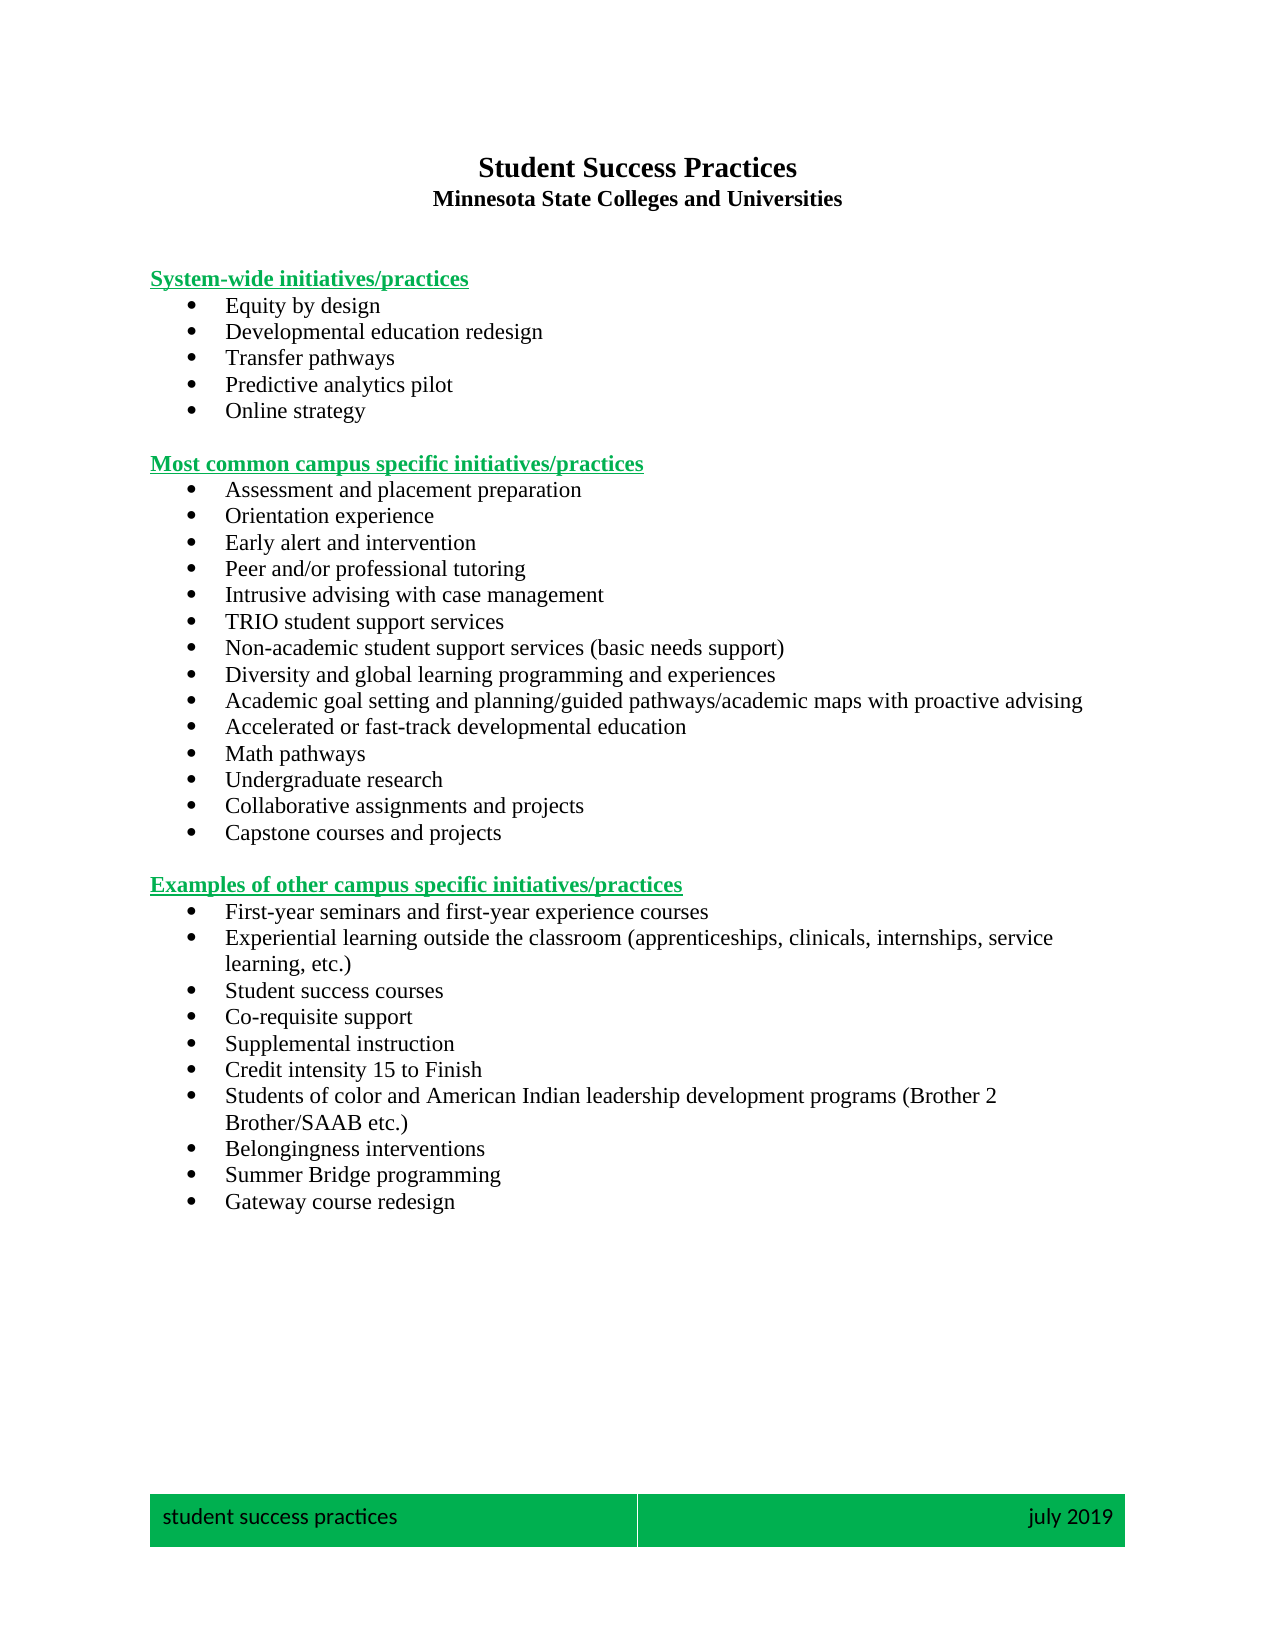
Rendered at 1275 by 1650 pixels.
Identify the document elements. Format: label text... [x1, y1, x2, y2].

list Accelerated or fast-track developmental education [187, 713, 1125, 740]
list Transfer pathways [188, 344, 1125, 371]
text Examples of other campus specific initiatives/practices [150, 871, 1125, 898]
list Non-academic student support services (basic needs support) [187, 634, 1125, 661]
text Most common campus specific initiatives/practices [150, 450, 1125, 476]
list Assessment and placement preparation [187, 476, 1125, 502]
list Undergraduate research [187, 766, 1125, 792]
list TRIO student support services [187, 608, 1125, 634]
list Capstone courses and projects [187, 819, 1125, 845]
list Student success courses [187, 977, 1125, 1003]
list Early alert and intervention [187, 529, 1125, 555]
list Predictive analytics pilot [188, 371, 1125, 397]
list Developmental education redesign [188, 318, 1125, 344]
list First-year seminars and first-year experience courses [187, 898, 1125, 924]
list Intrusive advising with case management [187, 582, 1125, 608]
list Math pathways [187, 740, 1125, 766]
list Summer Bridge programming [187, 1161, 1125, 1188]
list Academic goal setting and planning/guided pathways/academic maps with proactive advising [187, 687, 1125, 713]
list Belongingness interventions [187, 1135, 1125, 1161]
list Diversity and global learning programming and experiences [187, 661, 1125, 687]
text Student Success Practices [150, 150, 1125, 183]
list Supplemental instruction [187, 1029, 1125, 1056]
list Peer and/or professional tutoring [187, 555, 1125, 582]
list Students of color and American Indian leadership development programs (Brother 2 Brother/SAAB etc.) [187, 1082, 1125, 1135]
list Equity by design [188, 292, 1125, 318]
list Experiential learning outside the classroom (apprenticeships, clinicals, internships, service learning, etc.) [187, 924, 1125, 977]
list Gateway course redesign [187, 1188, 1125, 1214]
text System-wide initiatives/practices [150, 265, 1125, 292]
list Co-requisite support [187, 1003, 1125, 1029]
list Online strategy [188, 397, 1125, 423]
list Credit intensity 15 to Finish [187, 1056, 1125, 1082]
list Collaborative assignments and projects [187, 792, 1125, 819]
text Minnesota State Colleges and Universities [150, 185, 1125, 211]
list Orientation experience [187, 502, 1125, 529]
